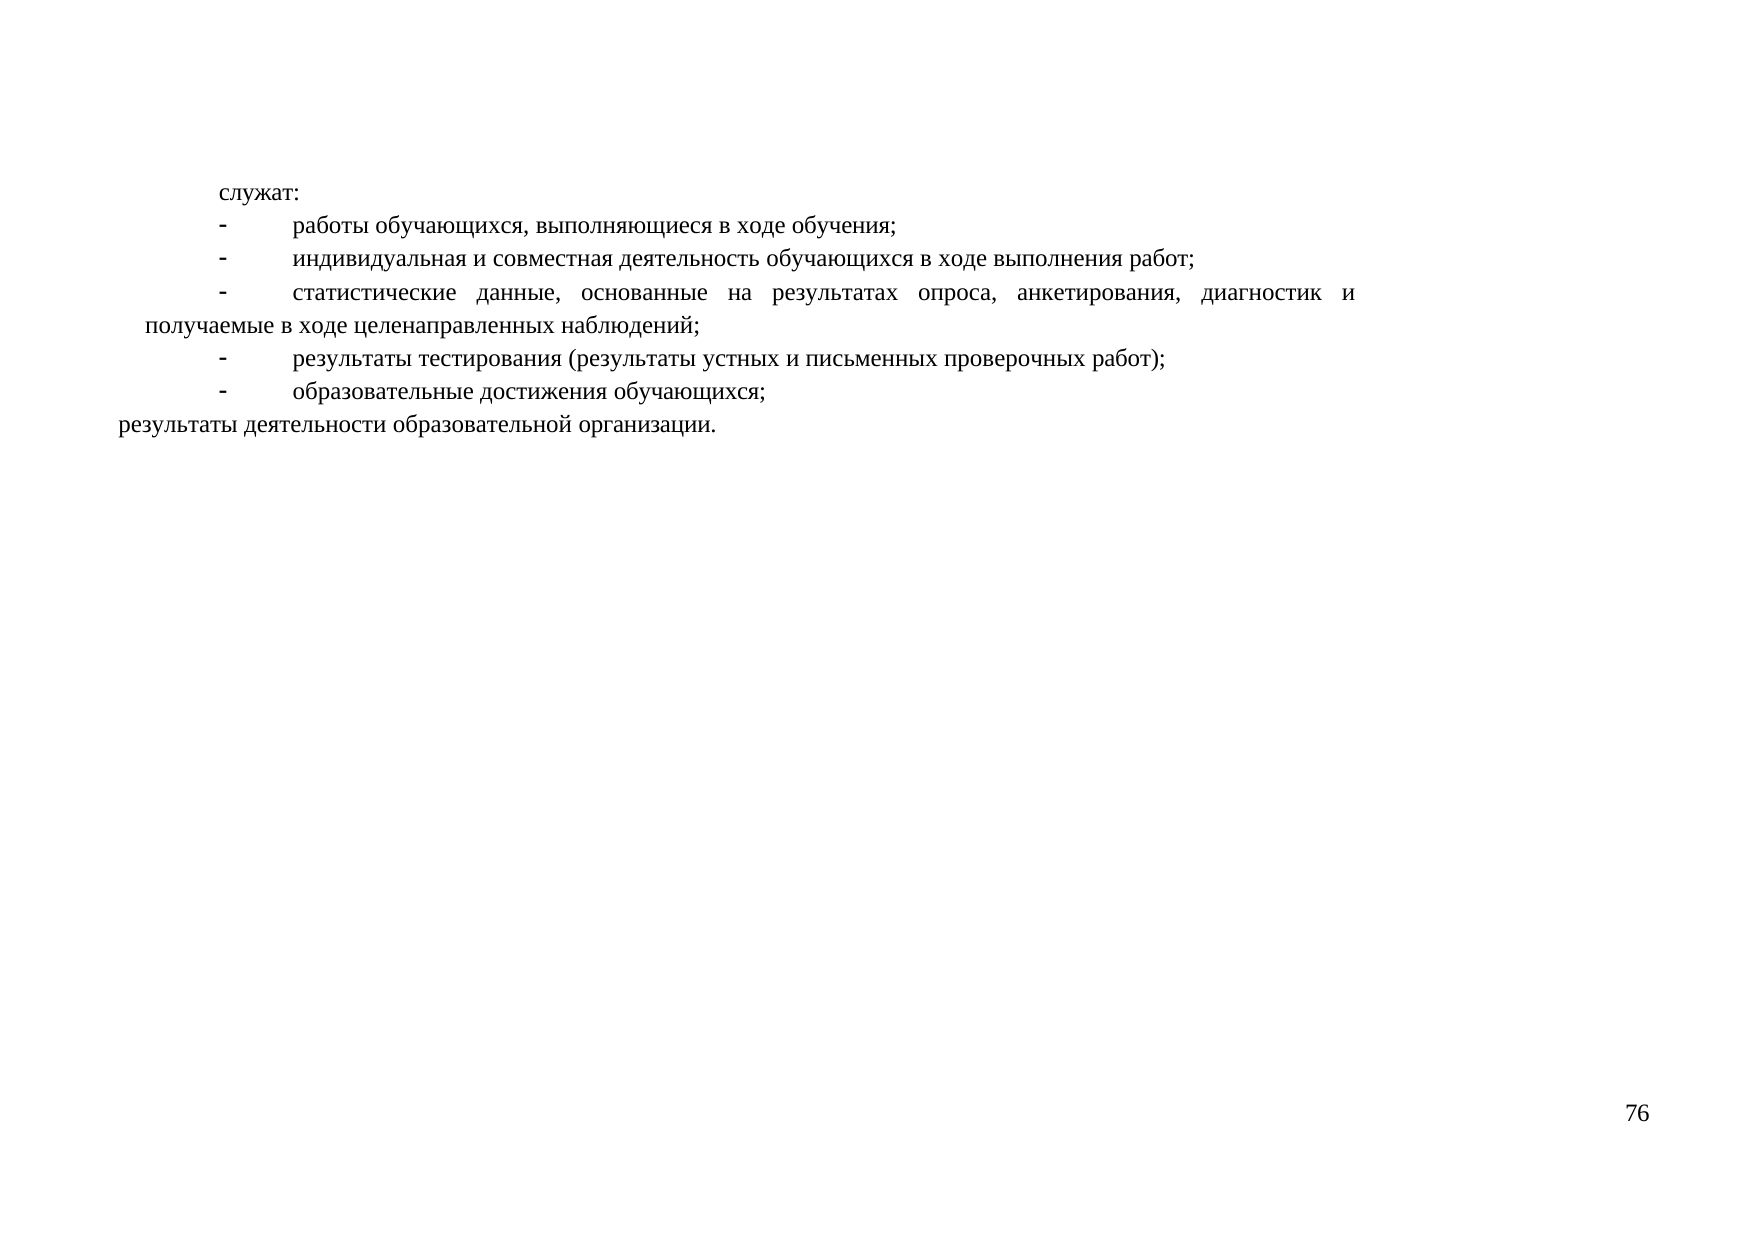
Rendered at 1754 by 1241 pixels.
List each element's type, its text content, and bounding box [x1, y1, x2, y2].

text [219, 177, 1636, 206]
list работы обучающихся, выполняющиеся в ходе обучения; [219, 211, 1636, 239]
list индивидуальная и совместная деятельность обучающихся в ходе выполнения работ; [219, 243, 1636, 272]
list образовательные достижения обучающихся; [219, 376, 1636, 405]
list результаты тестирования (результаты устных и письменных проверочных работ); [219, 343, 1636, 372]
list статистические данные, основанные на результатах опроса, анкетирования, диагностик и получаемые в ходе целенаправленных наблюдений; [145, 277, 1355, 338]
text результаты деятельности образовательной организации. [118, 409, 1636, 438]
